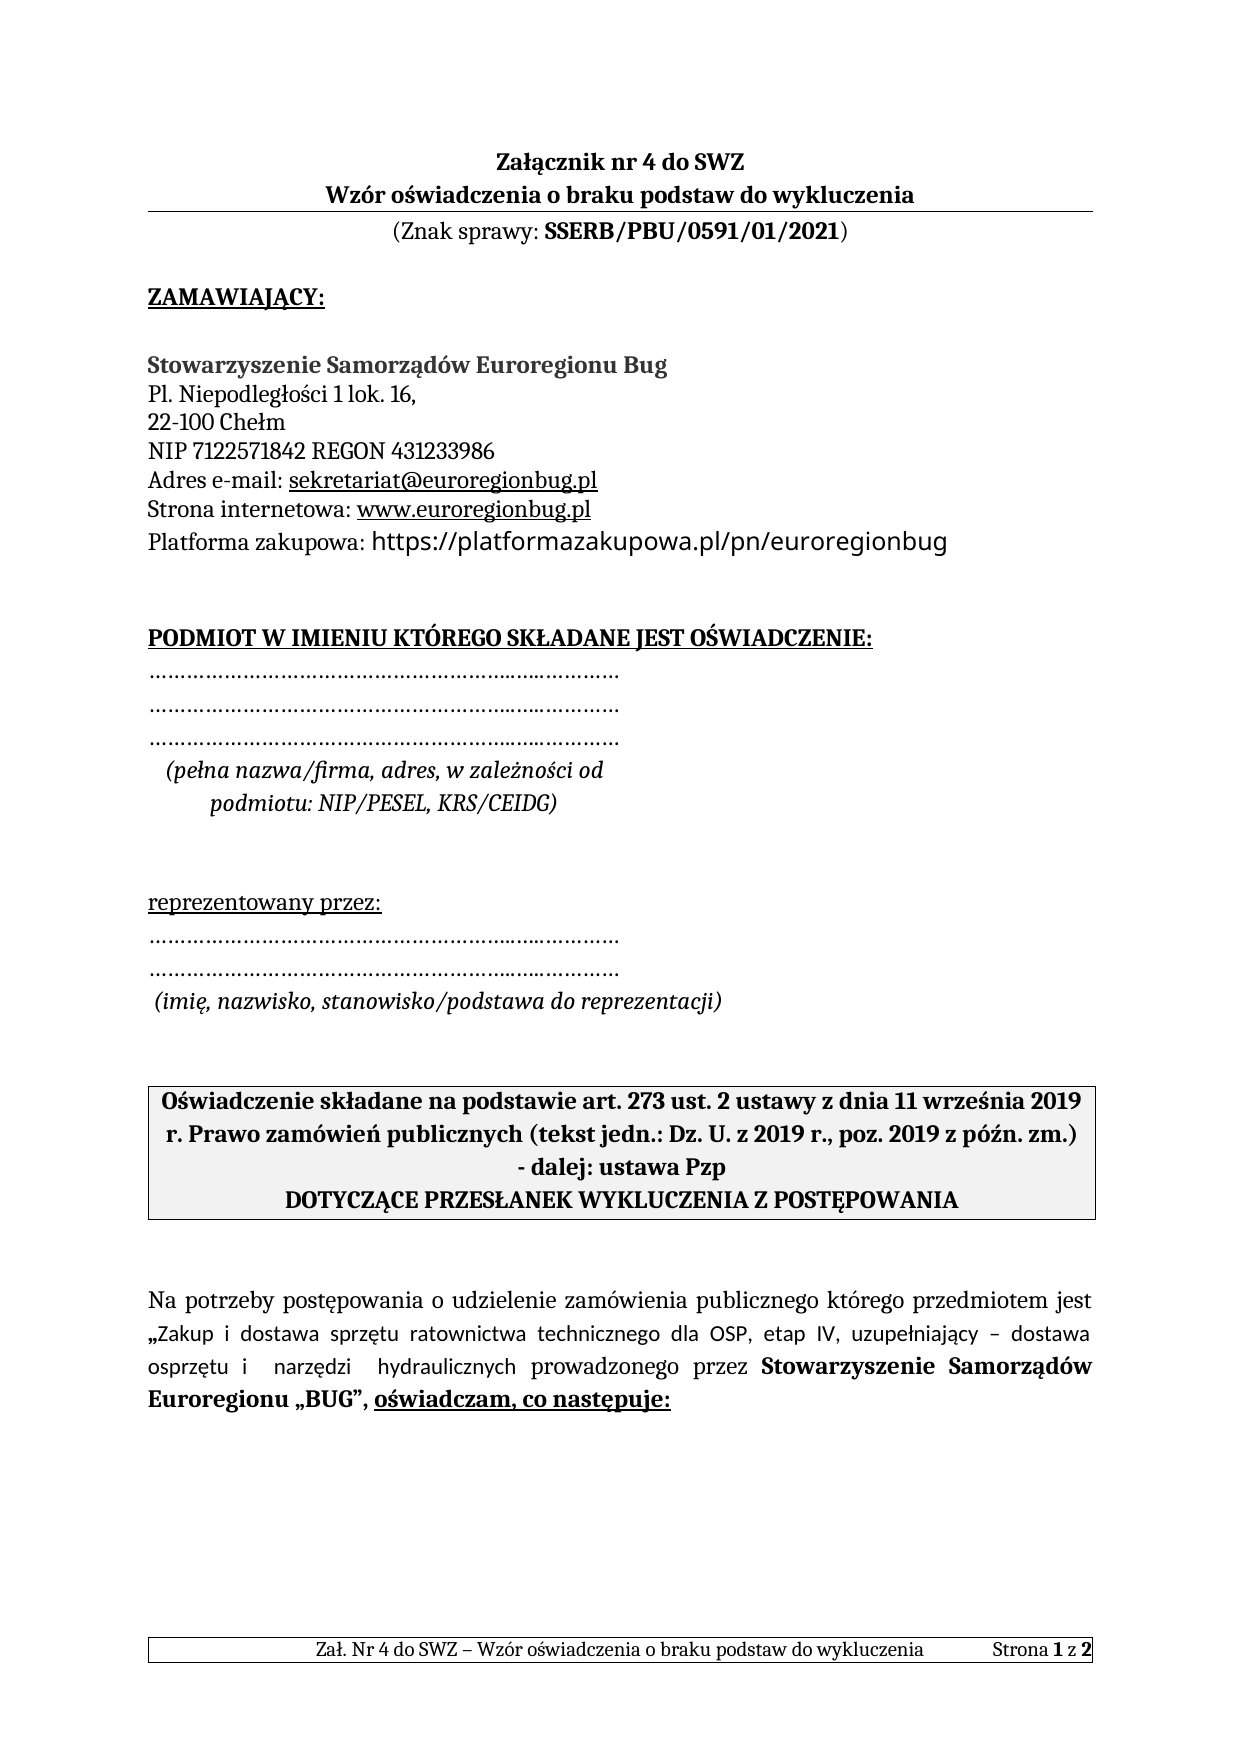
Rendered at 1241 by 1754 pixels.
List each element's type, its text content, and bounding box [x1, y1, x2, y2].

text NIP 7122571842 REGON 431233986 [148, 437, 1093, 466]
text ZAMAWIAJĄCY: [148, 283, 1093, 312]
text …………………………………………………..…..………… [148, 722, 651, 751]
text reprezentowany przez: [148, 888, 1093, 916]
text …………………………………………………..…..………… [148, 656, 651, 685]
text …………………………………………………..…..………… [148, 954, 651, 982]
text …………………………………………………..…..………… [148, 689, 651, 718]
text Załącznik nr 4 do SWZ [148, 148, 1093, 176]
text Pl. Niepodległości 1 lok. 16, [148, 379, 1093, 408]
text Stowarzyszenie Samorządów Euroregionu Bug [148, 351, 1093, 379]
text (Znak sprawy: SSERB/PBU/0591/01/2021) [148, 217, 1093, 246]
text 22-100 Chełm [148, 408, 1093, 437]
text (pełna nazwa/firma, adres, w zależności od podmiotu: NIP/PESEL, KRS/CEIDG) [148, 756, 621, 817]
table_header Oświadczenie składane na podstawie art. 273 ust. 2 ustawy z dnia 11 września 2019 r. Prawo zamówień publicznych (tekst jedn.: Dz. U. z 2019 r., poz. 2019 z późn. zm.) - dalej: ustawa Pzp DOTYCZĄCE PRZESŁANEK WYKLUCZENIA Z POSTĘPOWANIA [149, 1087, 1095, 1219]
text …………………………………………………..…..………… [148, 921, 651, 949]
text Strona internetowa: www.euroregionbug.pl [148, 494, 1093, 523]
text PODMIOT W IMIENIU KTÓREGO SKŁADANE JEST OŚWIADCZENIE: [148, 623, 1093, 652]
text Platforma zakupowa: https://platformazakupowa.pl/pn/euroregionbug [148, 523, 1093, 557]
text Na potrzeby postępowania o udzielenie zamówienia publicznego którego przedmiotem jest „Zakup i dostawa sprzętu ratownictwa technicznego dla OSP, etap IV, uzupełniający – dostawa osprzętu i narzędzi hydraulicznych prowadzonego przez Stowarzyszenie Samorządów Euroregionu „BUG”, oświadczam, co następuje: [148, 1286, 1093, 1414]
text (imię, nazwisko, stanowisko/podstawa do reprezentacji) [148, 987, 1093, 1015]
text Adres e-mail: sekretariat@euroregionbug.pl [148, 466, 1093, 494]
text Wzór oświadczenia o braku podstaw do wykluczenia [148, 181, 1093, 211]
